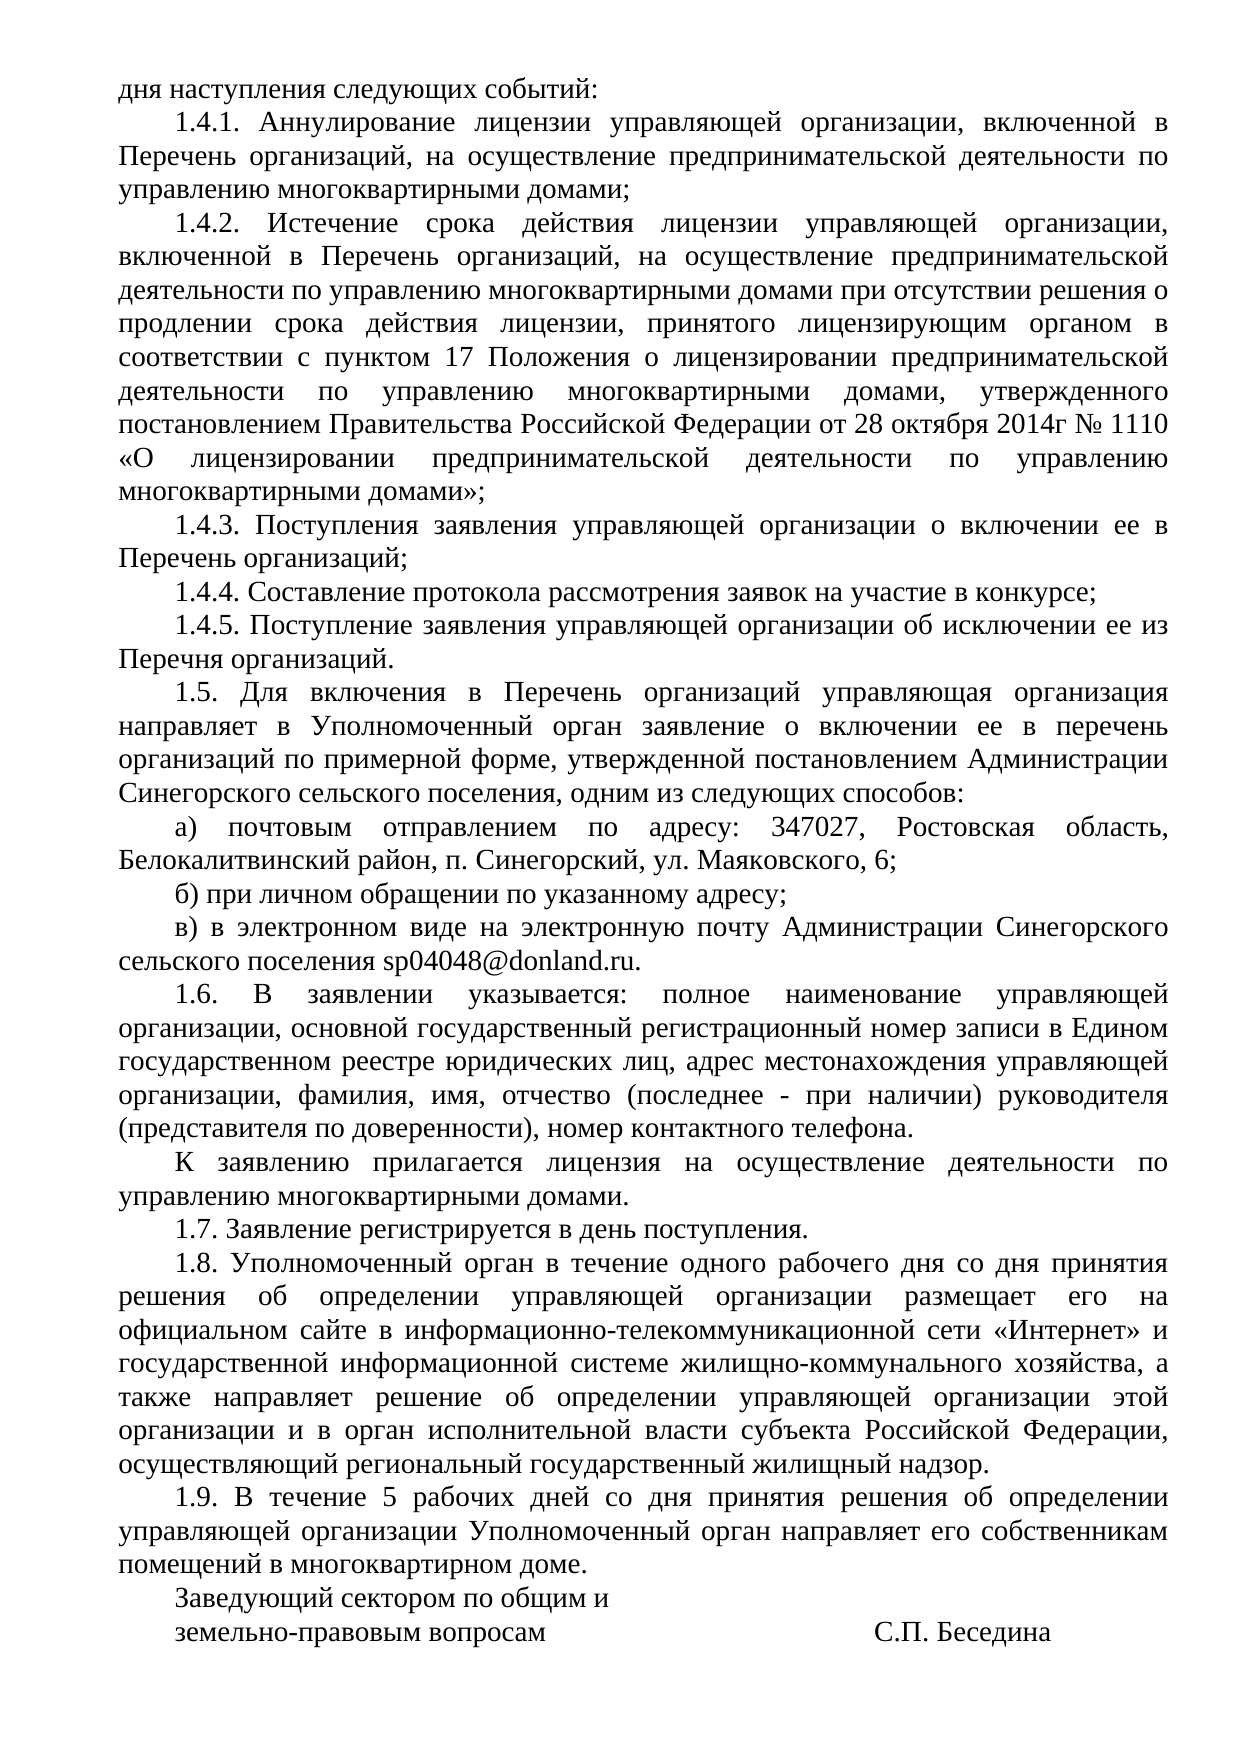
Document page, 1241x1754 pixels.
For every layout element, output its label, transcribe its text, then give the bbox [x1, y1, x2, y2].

text 1.6. В заявлении указывается: полное наименование управляющей организации, основной государственный регистрационный номер записи в Едином государственном реестре юридических лиц, адрес местонахождения управляющей организации, фамилия, имя, отчество (последнее - при наличии) руководителя (представителя по доверенности), номер контактного телефона. [118, 976, 1169, 1144]
text 1.9. В течение 5 рабочих дней со дня принятия решения об определении управляющей организации Уполномоченный орган направляет его собственникам помещений в многоквартирном доме. [118, 1479, 1169, 1580]
text 1.4.4. Составление протокола рассмотрения заявок на участие в конкурсе; [118, 574, 1169, 607]
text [118, 71, 1169, 104]
text 1.7. Заявление регистрируется в день поступления. [118, 1211, 1169, 1245]
text К заявлению прилагается лицензия на осуществление деятельности по управлению многоквартирными домами. [118, 1144, 1169, 1211]
text б) при личном обращении по указанному адресу; [118, 876, 1169, 909]
text 1.5. Для включения в Перечень организаций управляющая организация направляет в Уполномоченный орган заявление о включении ее в перечень организаций по примерной форме, утвержденной постановлением Администрации Синегорского сельского поселения, одним из следующих способов: [118, 674, 1169, 809]
text земельно-правовым вопросам С.П. Беседина [118, 1614, 1169, 1647]
text в) в электронном виде на электронную почту Администрации Синегорского сельского поселения sp04048@donland.ru. [118, 909, 1169, 976]
text а) почтовым отправлением по адресу: 347027, Ростовская область, Белокалитвинский район, п. Синегорский, ул. Маяковского, 6; [118, 809, 1169, 876]
text 1.4.1. Аннулирование лицензии управляющей организации, включенной в Перечень организаций, на осуществление предпринимательской деятельности по управлению многоквартирными домами; [118, 104, 1169, 205]
text 1.8. Уполномоченный орган в течение одного рабочего дня со дня принятия решения об определении управляющей организации размещает его на официальном сайте в информационно-телекоммуникационной сети «Интернет» и государственной информационной системе жилищно-коммунального хозяйства, а также направляет решение об определении управляющей организации этой организации и в орган исполнительной власти субъекта Российской Федерации, осуществляющий региональный государственный жилищный надзор. [118, 1245, 1169, 1479]
text 1.4.5. Поступление заявления управляющей организации об исключении ее из Перечня организаций. [118, 607, 1169, 674]
text 1.4.2. Истечение срока действия лицензии управляющей организации, включенной в Перечень организаций, на осуществление предпринимательской деятельности по управлению многоквартирными домами при отсутствии решения о продлении срока действия лицензии, принятого лицензирующим органом в соответствии с пунктом 17 Положения о лицензировании предпринимательской деятельности по управлению многоквартирными домами, утвержденного постановлением Правительства Российской Федерации от 28 октября 2014г № 1110 «О лицензировании предпринимательской деятельности по управлению многоквартирными домами»; [118, 205, 1169, 507]
text Заведующий сектором по общим и [118, 1580, 1169, 1614]
text 1.4.3. Поступления заявления управляющей организации о включении ее в Перечень организаций; [118, 507, 1169, 574]
